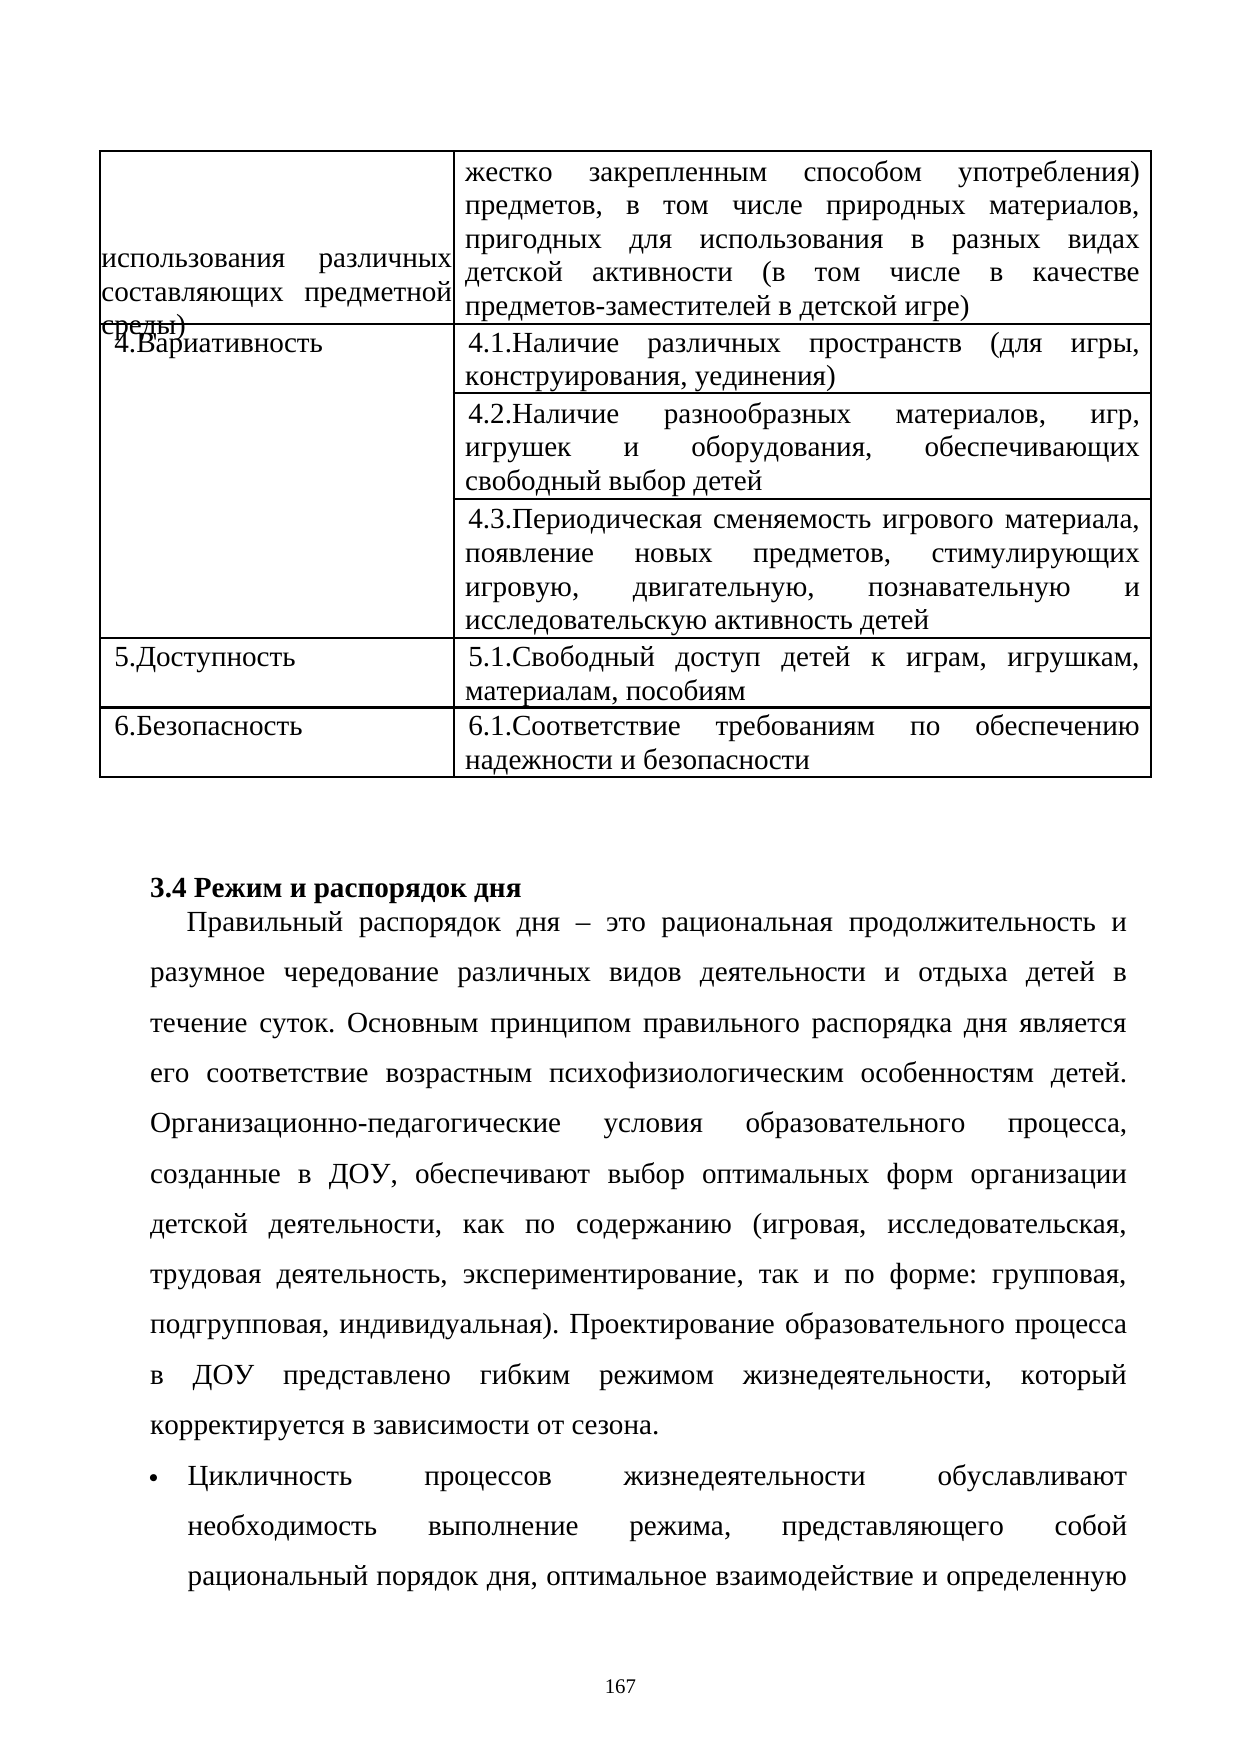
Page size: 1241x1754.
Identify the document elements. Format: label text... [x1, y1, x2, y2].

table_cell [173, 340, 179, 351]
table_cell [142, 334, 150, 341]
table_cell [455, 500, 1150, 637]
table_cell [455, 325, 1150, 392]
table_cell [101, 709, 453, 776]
text Правильный распорядок дня – это рациональная продолжительность и разумное чередование различных видов деятельности и отдыха детей в течение суток. Основным принципом правильного распорядка дня является его соответствие возрастным психофизиологическим особенностям детей. Организационно-педагогические условия образовательного процесса, созданные в ДОУ, обеспечивают выбор оптимальных форм организации детской деятельности, как по содержанию (игровая, исследовательская, трудовая деятельность, экспериментирование, так и по форме: групповая, подгрупповая, индивидуальная). Проектирование образовательного процесса в ДОУ представлено гибким режимом жизнедеятельности, который корректируется в зависимости от сезона. [150, 904, 1128, 1441]
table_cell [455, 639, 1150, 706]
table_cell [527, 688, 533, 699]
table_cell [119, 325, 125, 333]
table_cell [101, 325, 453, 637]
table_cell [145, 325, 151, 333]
text 3.4 Режим и распорядок дня [150, 871, 1128, 904]
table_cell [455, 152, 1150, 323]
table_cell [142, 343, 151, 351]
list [150, 1458, 1128, 1592]
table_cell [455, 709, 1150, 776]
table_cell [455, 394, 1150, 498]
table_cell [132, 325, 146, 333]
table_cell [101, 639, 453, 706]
